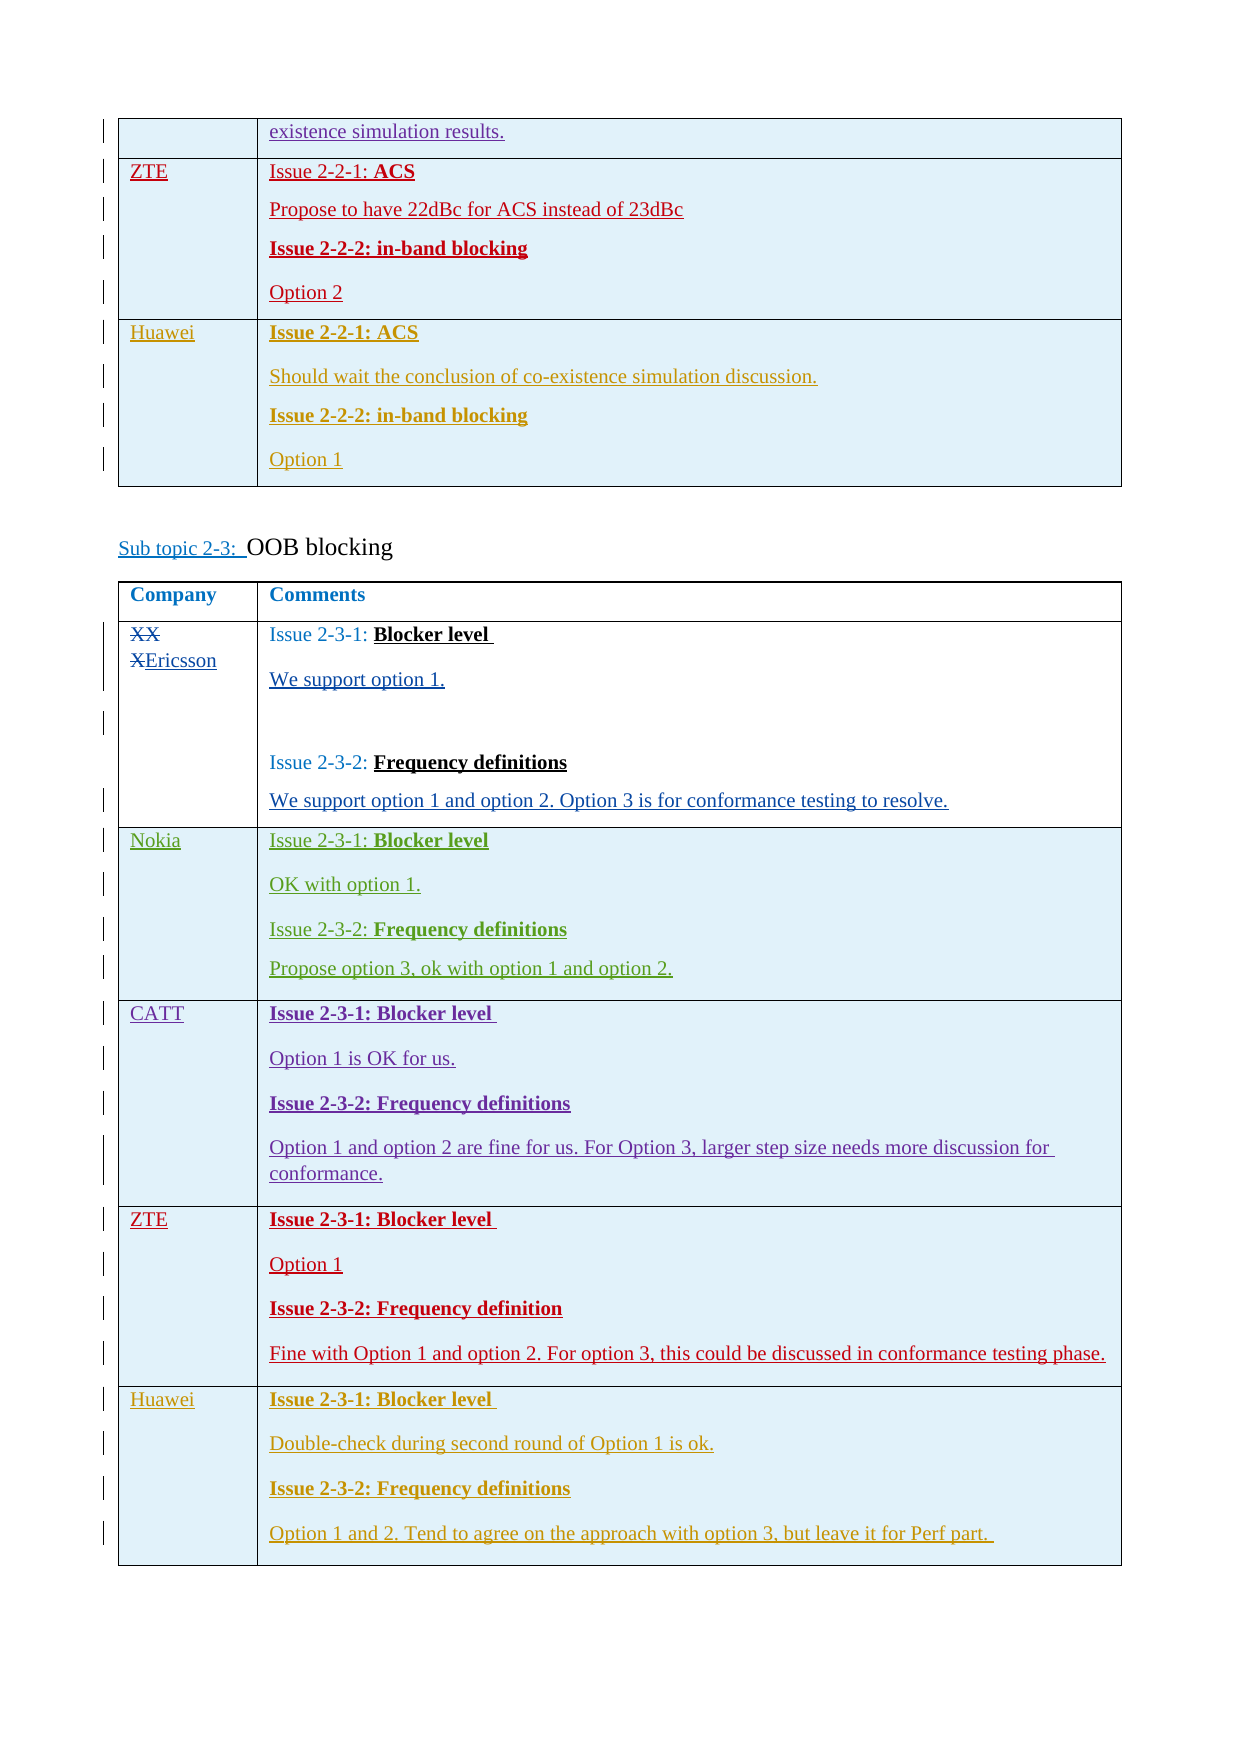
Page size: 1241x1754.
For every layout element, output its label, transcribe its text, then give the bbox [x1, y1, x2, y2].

table_header Comments [258, 583, 1121, 621]
table_header Company [119, 583, 257, 621]
table_cell Issue 2-3-1: Blocker level Issue 2-3-2: Frequency definitions [258, 622, 1121, 827]
text Sub topic 2-3: OOB blocking [118, 532, 1122, 560]
table_cell [119, 622, 257, 827]
